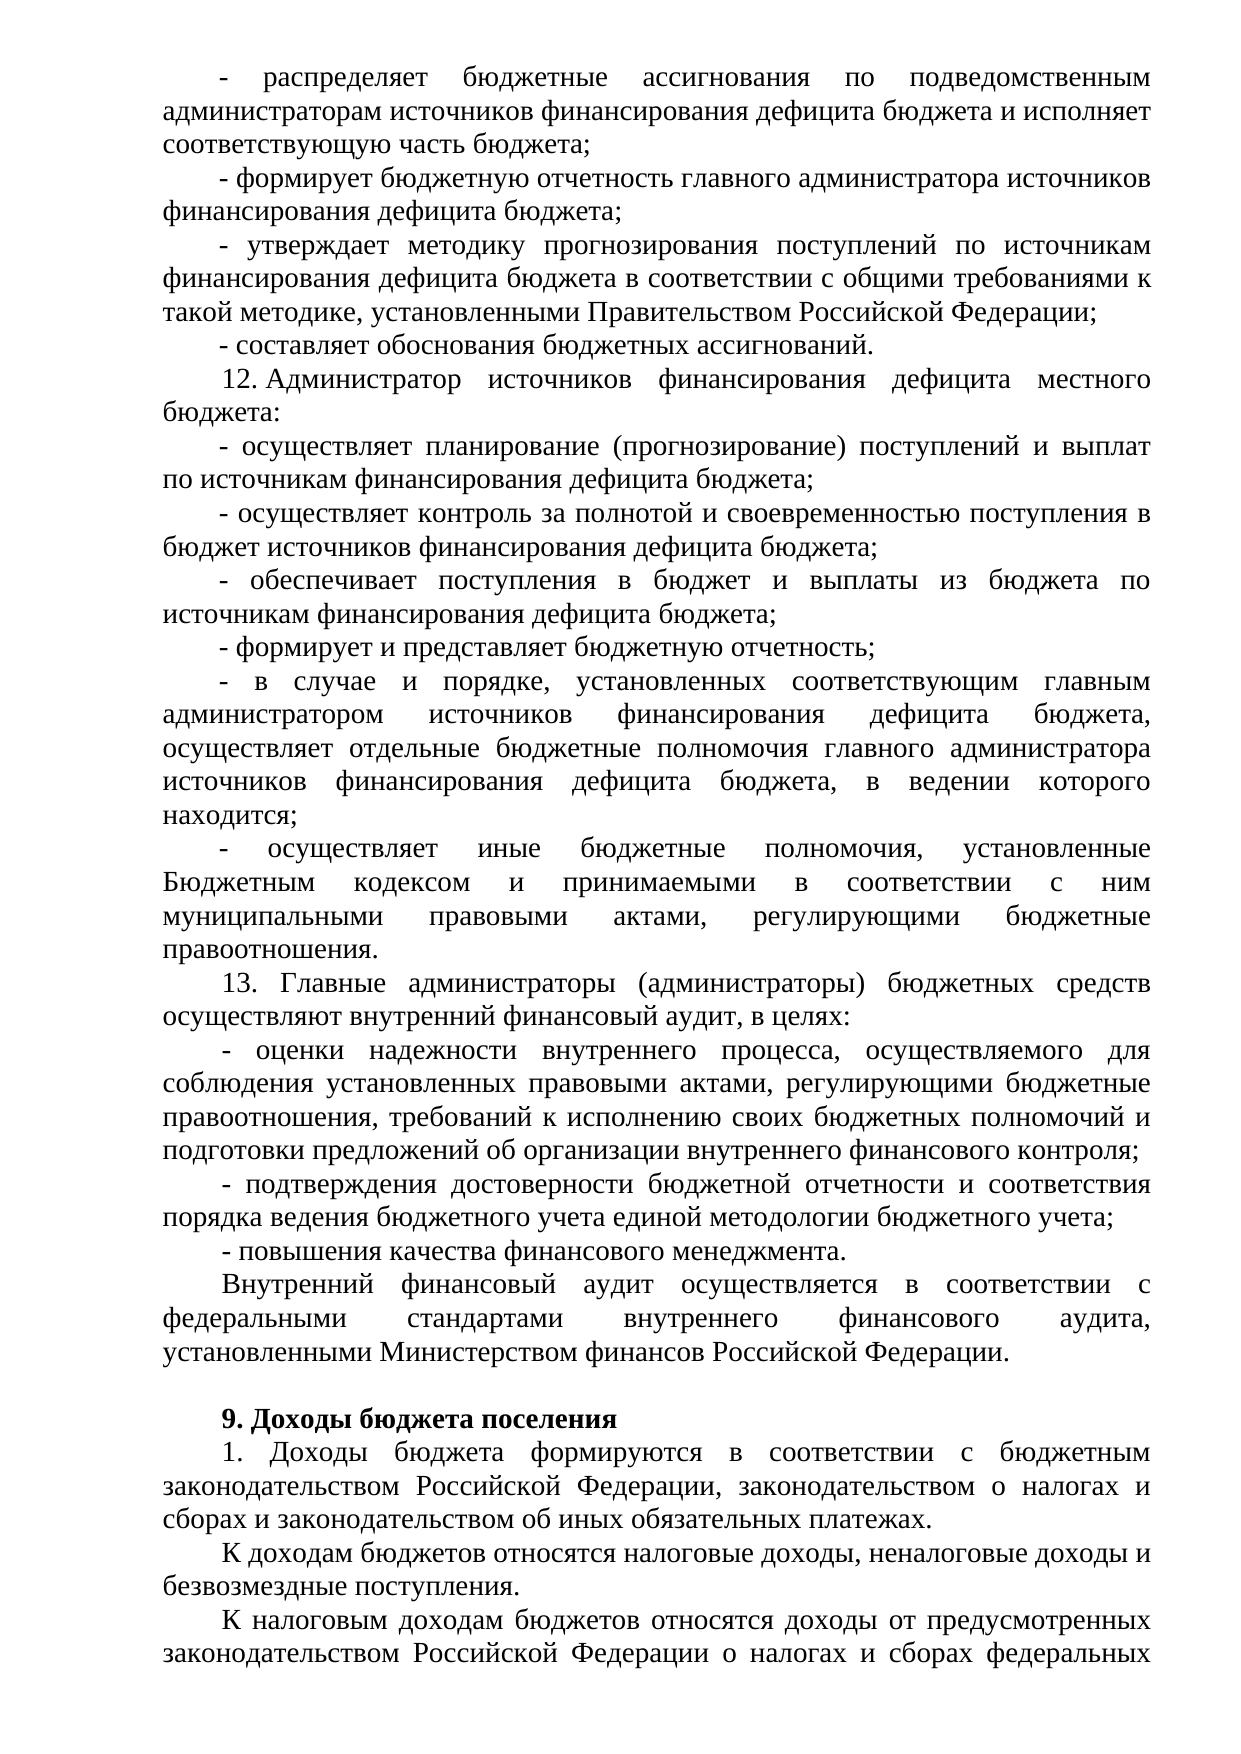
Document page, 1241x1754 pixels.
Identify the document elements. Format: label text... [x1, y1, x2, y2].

text - повышения качества финансового менеджмента. [162, 1233, 1152, 1267]
text 1. Доходы бюджета формируются в соответствии с бюджетным законодательством Российской Федерации, законодательством о налогах и сборах и законодательством об иных обязательных платежах. [162, 1434, 1152, 1535]
text - обеспечивает поступления в бюджет и выплаты из бюджета по источникам финансирования дефицита бюджета; [162, 562, 1152, 629]
text - осуществляет иные бюджетные полномочия, установленные Бюджетным кодексом и принимаемыми в соответствии с ним муниципальными правовыми актами, регулирующими бюджетные правоотношения. [162, 831, 1152, 965]
text - подтверждения достоверности бюджетной отчетности и соответствия порядка ведения бюджетного учета единой методологии бюджетного учета; [162, 1166, 1152, 1233]
text - формирует бюджетную отчетность главного администратора источников финансирования дефицита бюджета; [162, 160, 1152, 227]
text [162, 1602, 1152, 1669]
text К доходам бюджетов относятся налоговые доходы, неналоговые доходы и безвозмездные поступления. [162, 1535, 1152, 1602]
text 12. Администратор источников финансирования дефицита местного бюджета: [162, 361, 1152, 428]
text - осуществляет планирование (прогнозирование) поступлений и выплат по источникам финансирования дефицита бюджета; [162, 428, 1152, 495]
text - осуществляет контроль за полнотой и своевременностью поступления в бюджет источников финансирования дефицита бюджета; [162, 495, 1152, 562]
text - распределяет бюджетные ассигнования по подведомственным администраторам источников финансирования дефицита бюджета и исполняет соответствующую часть бюджета; [162, 59, 1152, 160]
text - формирует и представляет бюджетную отчетность; [162, 629, 1152, 663]
text 13. Главные администраторы (администраторы) бюджетных средств осуществляют внутренний финансовый аудит, в целях: [162, 965, 1152, 1032]
text 9. Доходы бюджета поселения [162, 1401, 1152, 1434]
text - оценки надежности внутреннего процесса, осуществляемого для соблюдения установленных правовыми актами, регулирующими бюджетные правоотношения, требований к исполнению своих бюджетных полномочий и подготовки предложений об организации внутреннего финансового контроля; [162, 1032, 1152, 1166]
text - составляет обоснования бюджетных ассигнований. [162, 327, 1152, 361]
text Внутренний финансовый аудит осуществляется в соответствии с федеральными стандартами внутреннего финансового аудита, установленными Министерством финансов Российской Федерации. [162, 1267, 1152, 1367]
text - в случае и порядке, установленных соответствующим главным администратором источников финансирования дефицита бюджета, осуществляет отдельные бюджетные полномочия главного администратора источников финансирования дефицита бюджета, в ведении которого находится; [162, 663, 1152, 831]
text - утверждает методику прогнозирования поступлений по источникам финансирования дефицита бюджета в соответствии с общими требованиями к такой методике, установленными Правительством Российской Федерации; [162, 227, 1152, 327]
